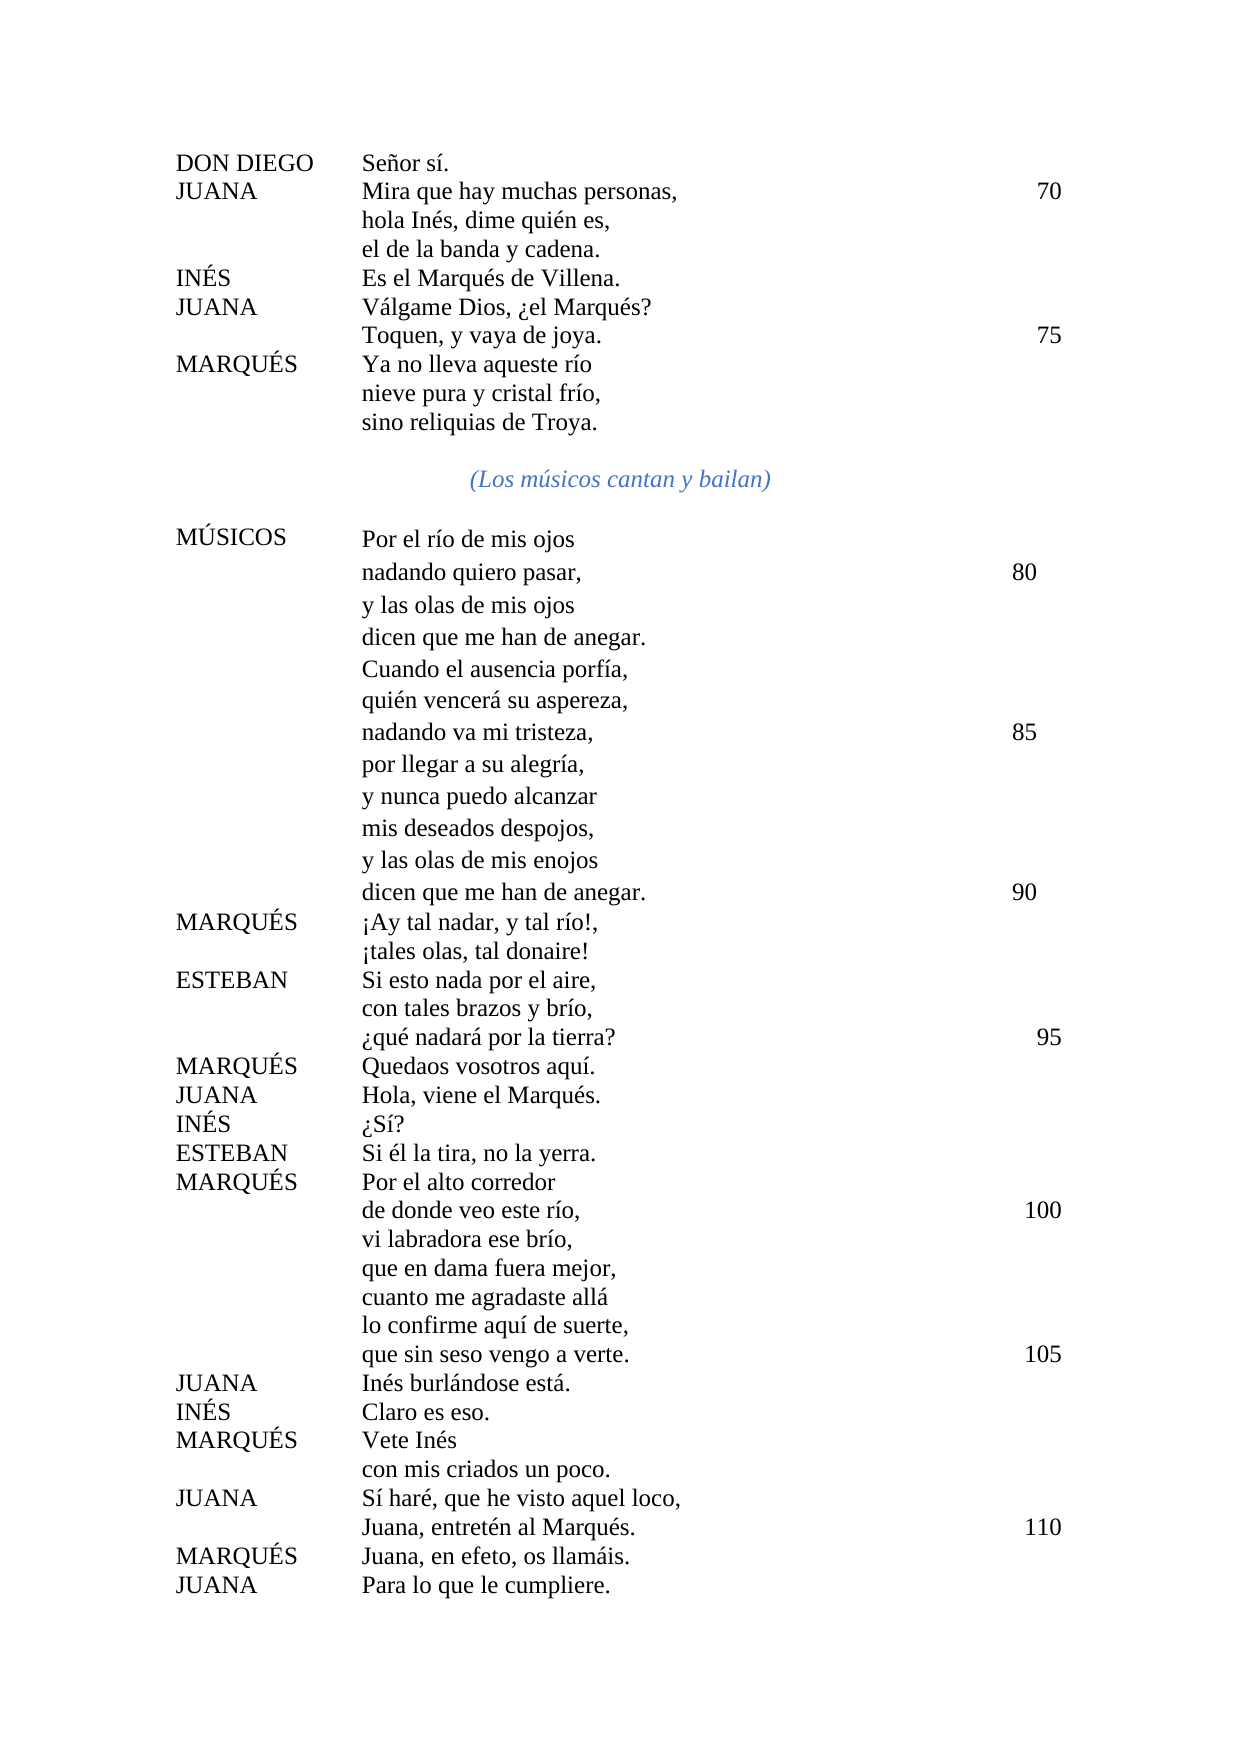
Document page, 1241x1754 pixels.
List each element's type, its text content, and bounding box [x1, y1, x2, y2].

table_header MARQUÉS [176, 1167, 362, 1368]
table_header [362, 1109, 1061, 1138]
table_header [362, 1051, 1061, 1080]
table_header JUANA [176, 1080, 362, 1109]
table_header MÚSICOS [176, 522, 362, 907]
table_header INÉS [176, 263, 362, 292]
table_header [362, 1138, 1061, 1167]
table_header [362, 148, 1061, 176]
table_header ESTEBAN [176, 1138, 362, 1167]
table_header DON DIEGO [176, 148, 362, 176]
table_header MARQUÉS [176, 1541, 362, 1570]
table_header [362, 263, 1061, 292]
table_header [362, 176, 1061, 263]
table_header [362, 292, 1061, 349]
table_header MARQUÉS [176, 1051, 362, 1080]
table_header JUANA [176, 292, 362, 349]
table_header INÉS [176, 1109, 362, 1138]
table_header MARQUÉS [176, 1426, 362, 1483]
table_header MARQUÉS [176, 349, 362, 436]
table_header [362, 965, 1061, 1051]
table_header ESTEBAN [176, 965, 362, 1051]
table_header [362, 1080, 1061, 1109]
table_header JUANA [176, 176, 362, 263]
table_header [362, 1368, 1061, 1397]
table_header JUANA [176, 1483, 362, 1541]
table_header JUANA [176, 1570, 362, 1598]
table_header [362, 1426, 1061, 1483]
table_header [362, 522, 1061, 907]
table_header [362, 1167, 1061, 1368]
table_header JUANA [176, 1368, 362, 1397]
table_header [362, 1397, 1061, 1426]
table_header [362, 907, 1061, 965]
table_header [362, 349, 1061, 436]
table_header MARQUÉS [176, 907, 362, 965]
table_header [362, 1570, 1061, 1598]
text (Los músicos cantan y bailan) [177, 464, 1063, 493]
table_header INÉS [176, 1397, 362, 1426]
table_header [362, 1541, 1061, 1570]
table_header [362, 1483, 1061, 1541]
